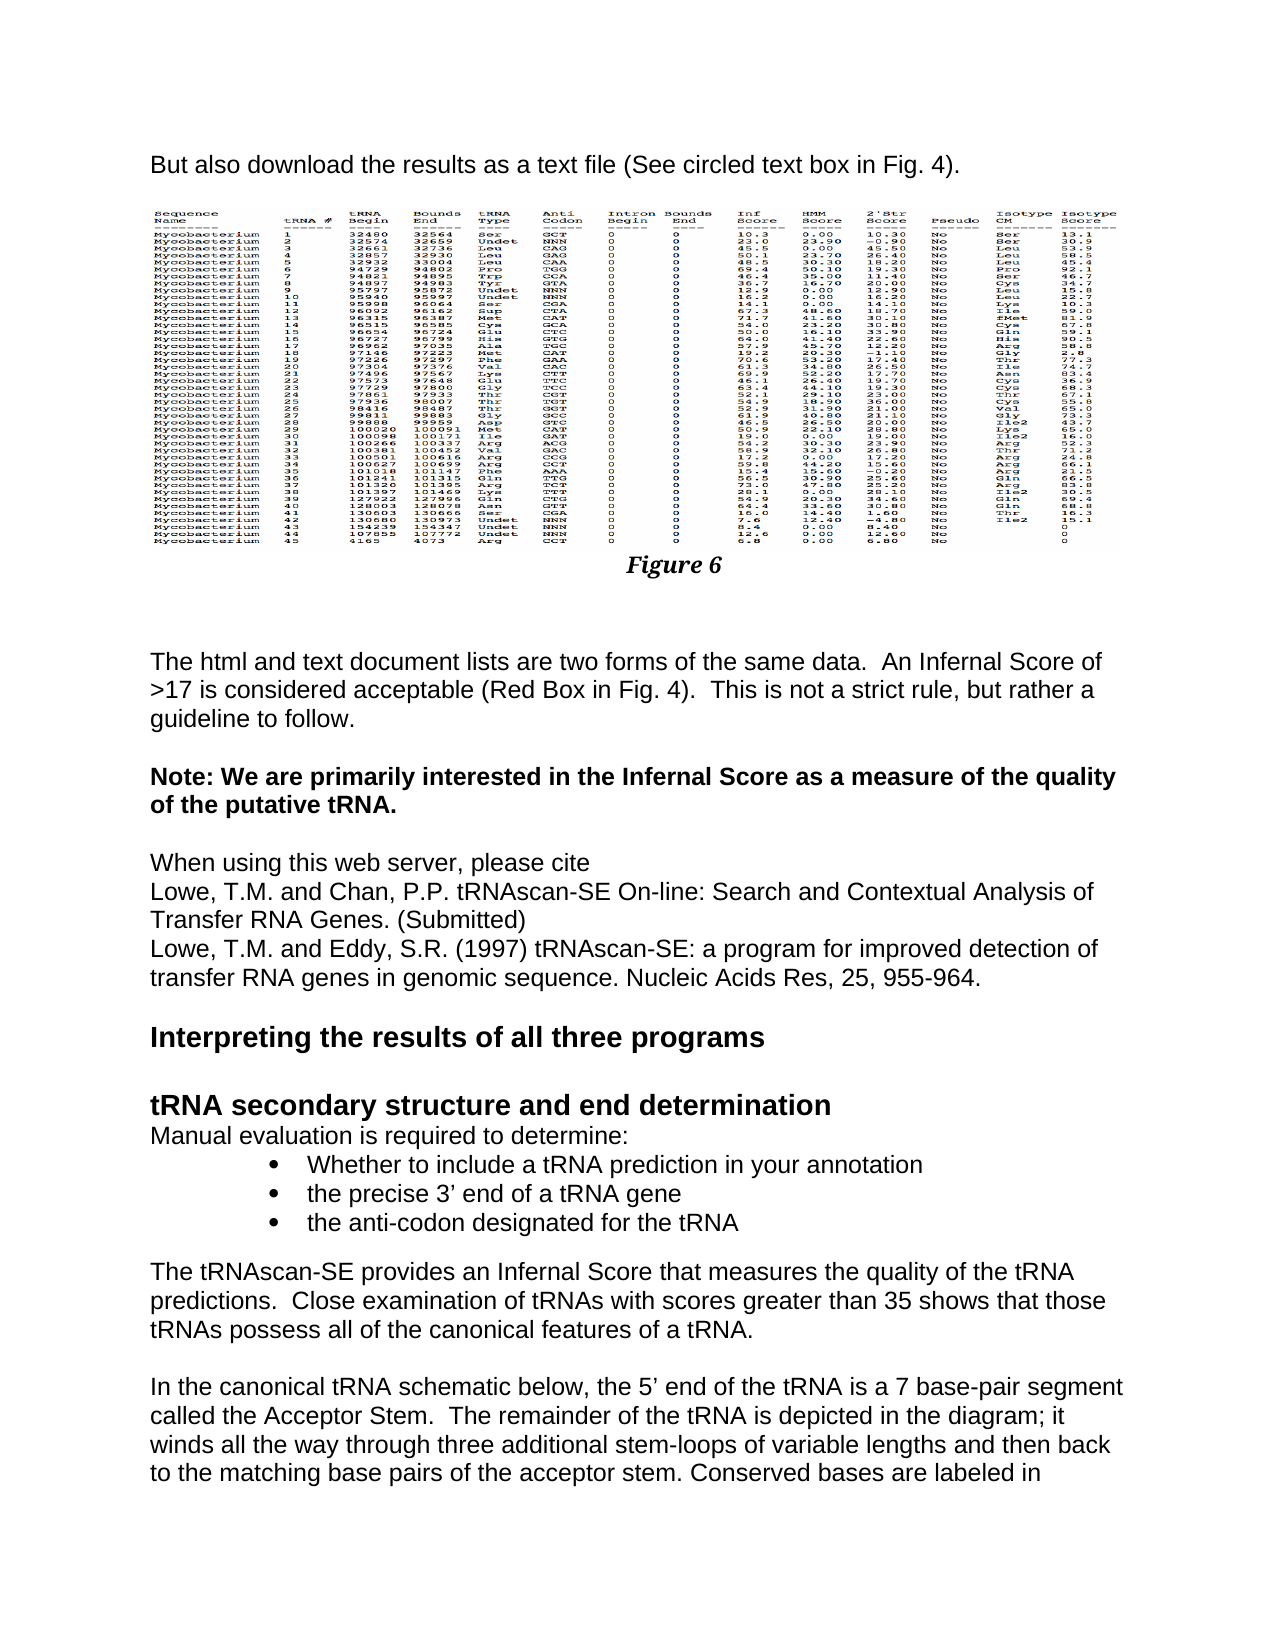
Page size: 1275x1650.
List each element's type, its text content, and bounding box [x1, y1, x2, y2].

list the anti-codon designated for the tRNA [269, 1207, 1125, 1236]
text Lowe, T.M. and Chan, P.P. tRNAscan-SE On-line: Search and Contextual Analysis of Transfer RNA Genes. (Submitted) [150, 877, 1125, 934]
picture [150, 207, 1125, 550]
text tRNA secondary structure and end determination [150, 1087, 1125, 1121]
text Interpreting the results of all three programs [150, 1020, 1125, 1054]
text Note: We are primarily interested in the Infernal Score as a measure of the quality of the putative tRNA. [150, 762, 1125, 819]
list Whether to include a tRNA prediction in your annotation [269, 1150, 1125, 1179]
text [150, 1372, 1125, 1487]
text Lowe, T.M. and Eddy, S.R. (1997) tRNAscan-SE: a program for improved detection of transfer RNA genes in genomic sequence. Nucleic Acids Res, 25, 955-964. [150, 934, 1125, 992]
text The html and text document lists are two forms of the same data. An Infernal Score of >17 is considered acceptable (Red Box in Fig. 4). This is not a strict rule, but rather a guideline to follow. [150, 647, 1125, 733]
text But also download the results as a text file (See circled text box in Fig. 4). [150, 150, 1125, 179]
text The tRNAscan-SE provides an Infernal Score that measures the quality of the tRNA predictions. Close examination of tRNAs with scores greater than 35 shows that those tRNAs possess all of the canonical features of a tRNA. [150, 1257, 1125, 1343]
text Manual evaluation is required to determine: [150, 1121, 1125, 1150]
text When using this web server, please cite [150, 848, 1125, 877]
list the precise 3’ end of a tRNA gene [269, 1179, 1125, 1207]
